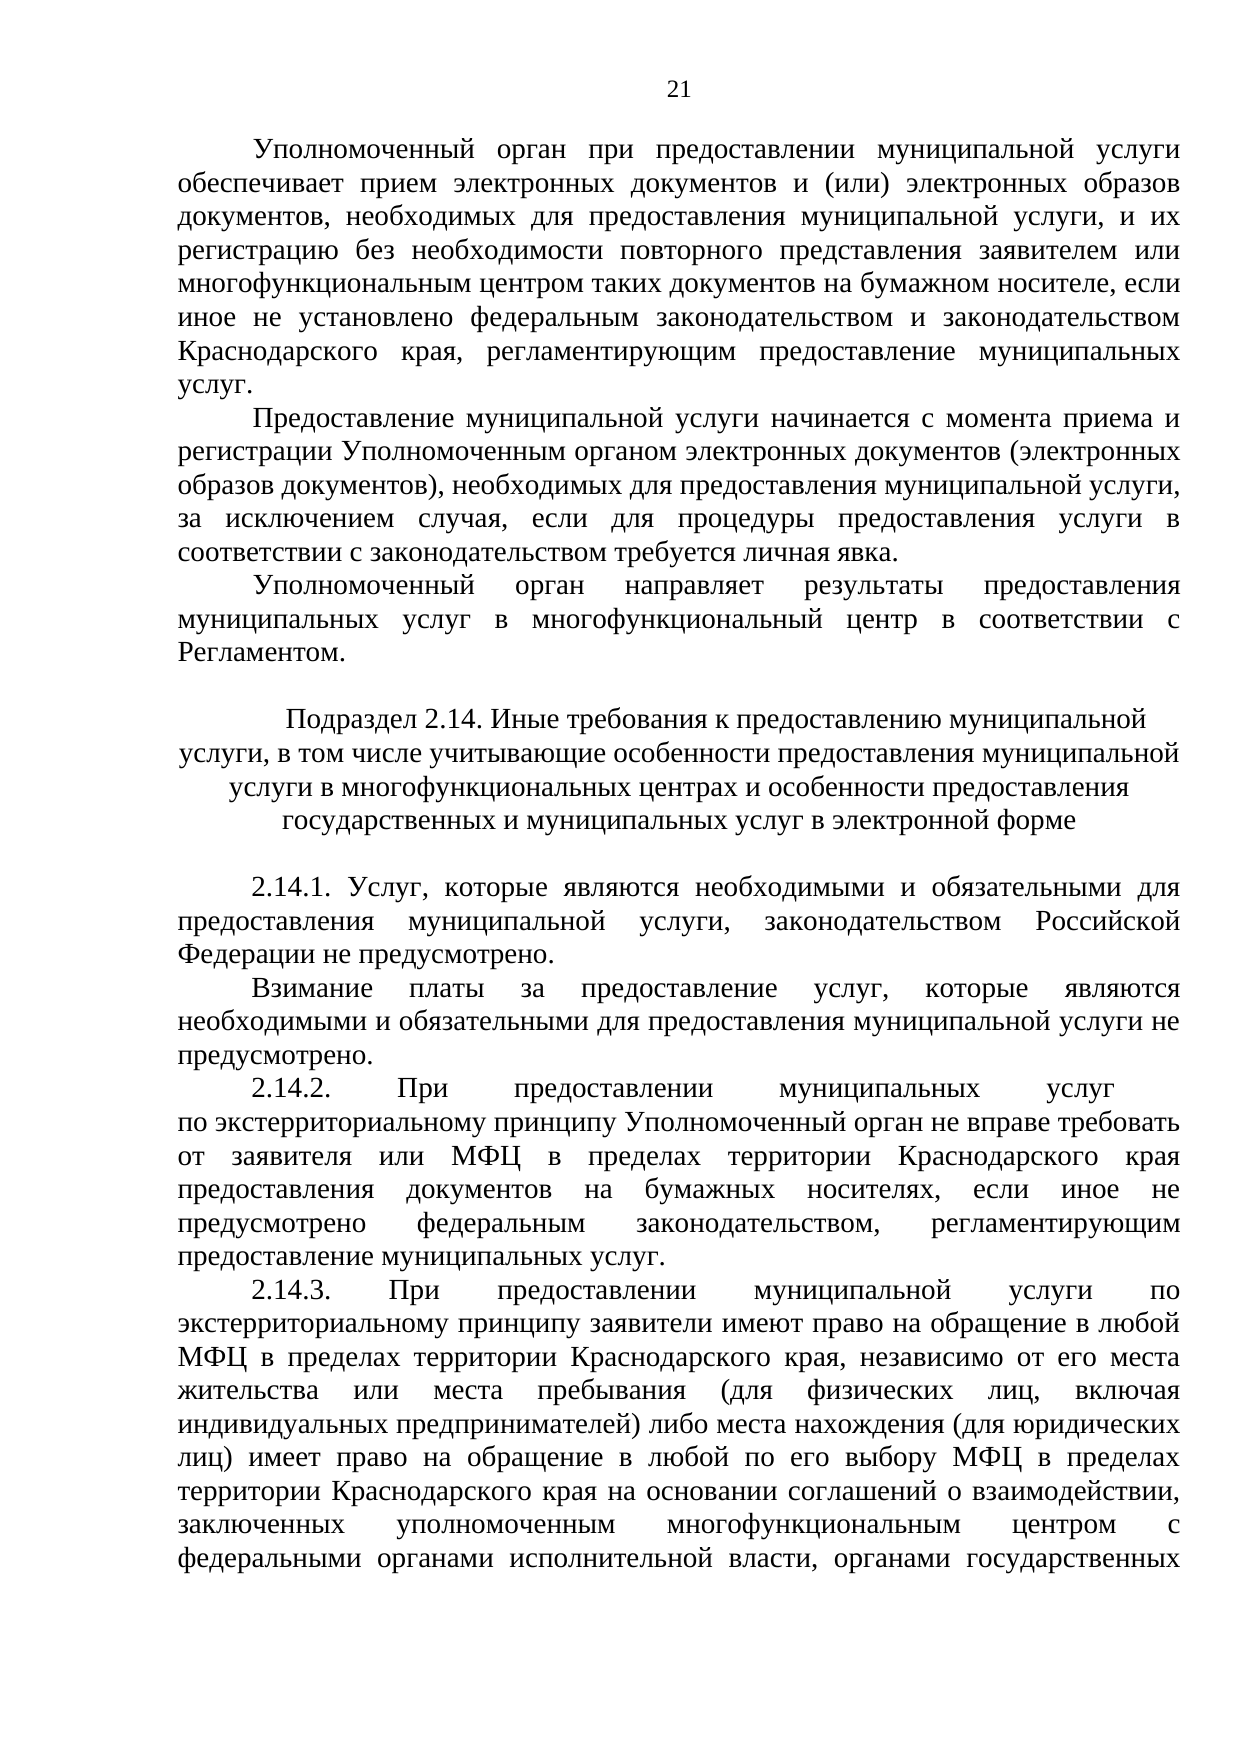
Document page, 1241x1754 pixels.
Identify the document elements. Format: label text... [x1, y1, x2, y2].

text 2.14.2. При предоставлении муниципальных услуг по экстерриториальному принципу Уполномоченный орган не вправе требовать от заявителя или МФЦ в пределах территории Краснодарского края предоставления документов на бумажных носителях, если иное не предусмотрено федеральным законодательством, регламентирующим предоставление муниципальных услуг. [177, 1071, 1181, 1272]
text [177, 1272, 1181, 1574]
text Предоставление муниципальной услуги начинается с момента приема и регистрации Уполномоченным органом электронных документов (электронных образов документов), необходимых для предоставления муниципальной услуги, за исключением случая, если для процедуры предоставления услуги в соответствии с законодательством требуется личная явка. [177, 400, 1181, 567]
text Уполномоченный орган при предоставлении муниципальной услуги обеспечивает прием электронных документов и (или) электронных образов документов, необходимых для предоставления муниципальной услуги, и их регистрацию без необходимости повторного представления заявителем или многофункциональным центром таких документов на бумажном носителе, если иное не установлено федеральным законодательством и законодательством Краснодарского края, регламентирующим предоставление муниципальных услуг. [177, 131, 1181, 400]
text Взимание платы за предоставление услуг, которые являются необходимыми и обязательными для предоставления муниципальной услуги не предусмотрено. [177, 970, 1181, 1071]
text Подраздел 2.14. Иные требования к предоставлению муниципальной услуги, в том числе учитывающие особенности предоставления муниципальной услуги в многофункциональных центрах и особенности предоставления государственных и муниципальных услуг в электронной форме [177, 702, 1181, 836]
text 2.14.1. Услуг, которые являются необходимыми и обязательными для предоставления муниципальной услуги, законодательством Российской Федерации не предусмотрено. [177, 869, 1181, 970]
text Уполномоченный орган направляет результаты предоставления муниципальных услуг в многофункциональный центр в соответствии с Регламентом. [177, 567, 1181, 668]
